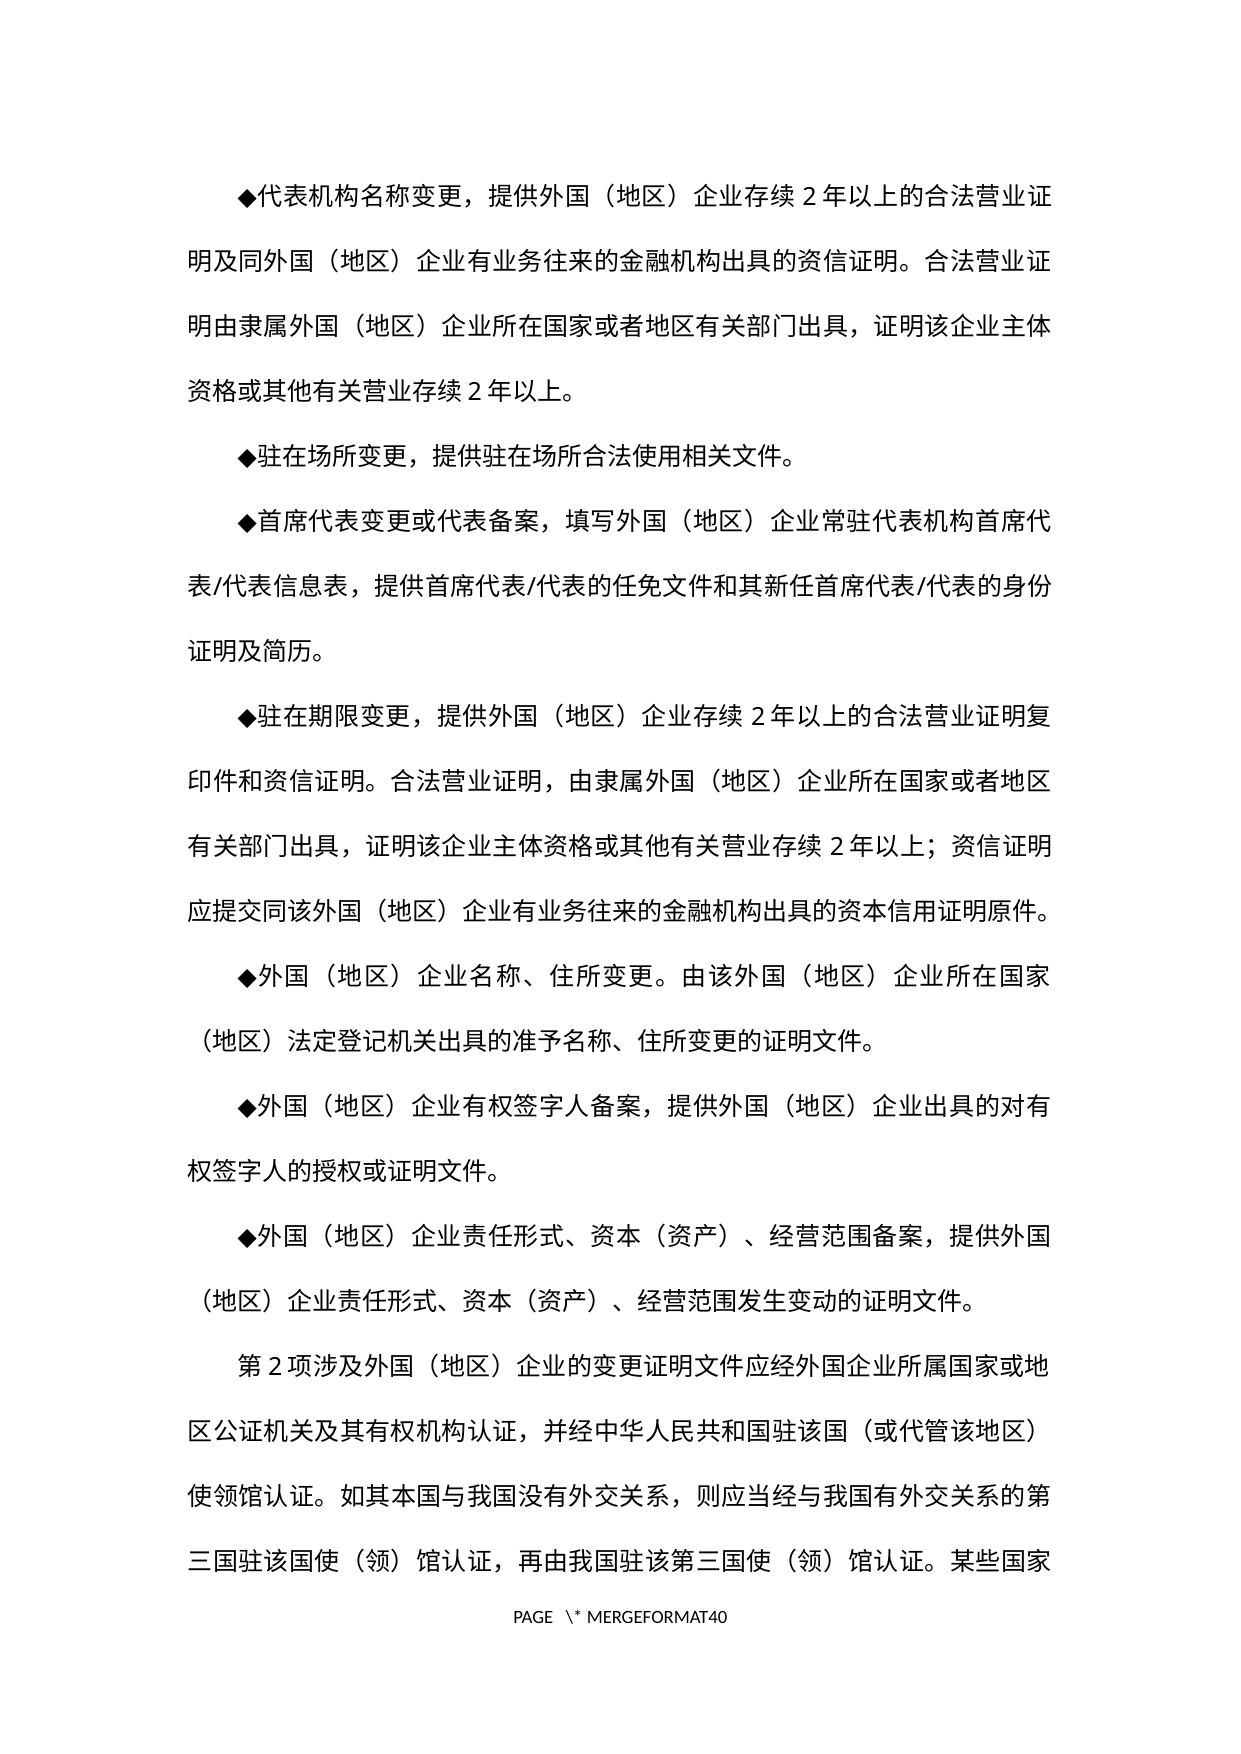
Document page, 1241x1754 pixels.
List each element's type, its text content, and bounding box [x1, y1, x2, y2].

text ◆驻在期限变更，提供外国（地区）企业存续2年以上的合法营业证明复印件和资信证明。合法营业证明，由隶属外国（地区）企业所在国家或者地区有关部门出具，证明该企业主体资格或其他有关营业存续2年以上；资信证明应提交同该外国（地区）企业有业务往来的金融机构出具的资本信用证明原件。 [187, 682, 1053, 942]
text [187, 1332, 1053, 1592]
text ◆外国（地区）企业有权签字人备案，提供外国（地区）企业出具的对有权签字人的授权或证明文件。 [187, 1072, 1053, 1202]
text ◆外国（地区）企业名称、住所变更。由该外国（地区）企业所在国家（地区）法定登记机关出具的准予名称、住所变更的证明文件。 [187, 942, 1053, 1072]
text ◆驻在场所变更，提供驻在场所合法使用相关文件。 [187, 422, 1053, 487]
text ◆代表机构名称变更，提供外国（地区）企业存续2年以上的合法营业证明及同外国（地区）企业有业务往来的金融机构出具的资信证明。合法营业证明由隶属外国（地区）企业所在国家或者地区有关部门出具，证明该企业主体资格或其他有关营业存续2年以上。 [187, 162, 1053, 422]
text ◆外国（地区）企业责任形式、资本（资产）、经营范围备案，提供外国（地区）企业责任形式、资本（资产）、经营范围发生变动的证明文件。 [187, 1202, 1053, 1332]
text ◆首席代表变更或代表备案，填写外国（地区）企业常驻代表机构首席代表/代表信息表，提供首席代表/代表的任免文件和其新任首席代表/代表的身份证明及简历。 [187, 487, 1053, 682]
